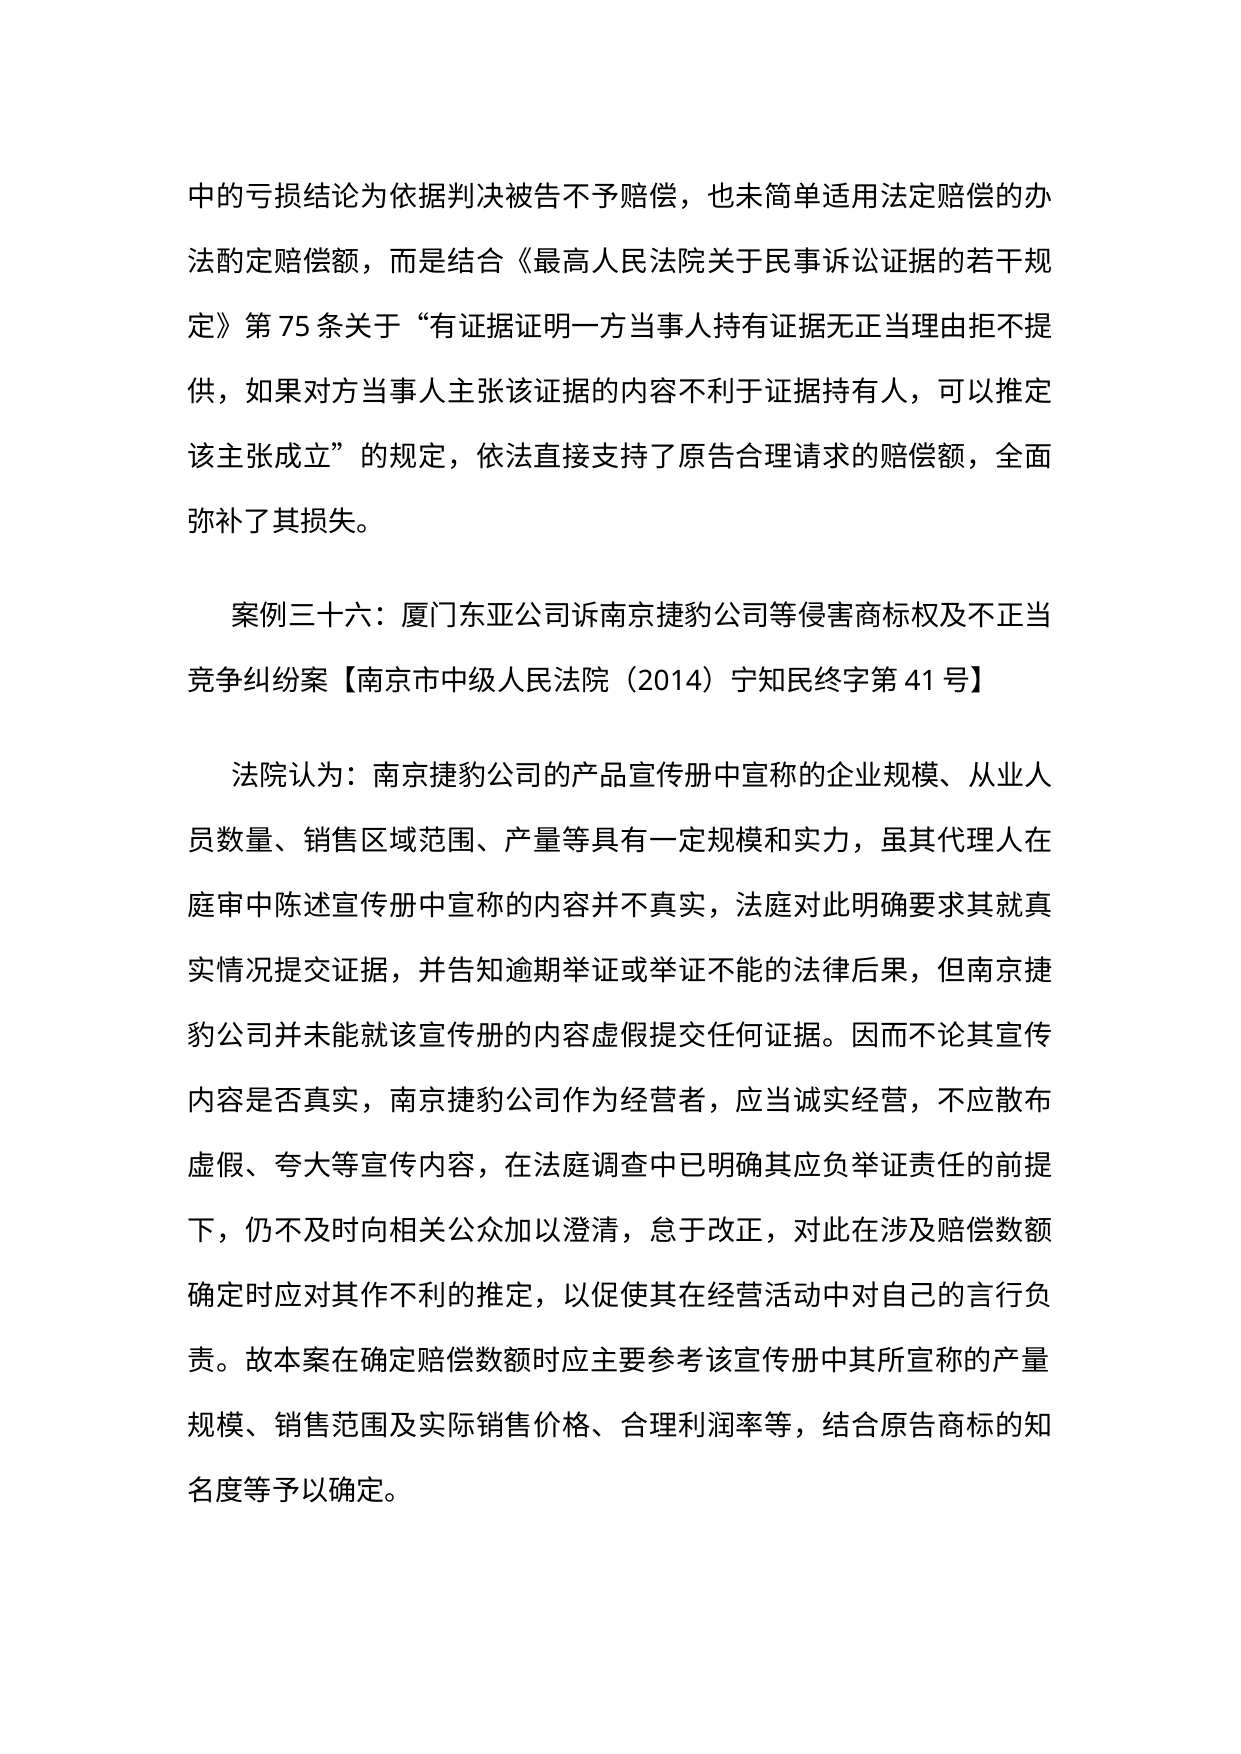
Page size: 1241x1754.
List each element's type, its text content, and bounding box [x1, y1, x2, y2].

text 法院认为：南京捷豹公司的产品宣传册中宣称的企业规模、从业人员数量、销售区域范围、产量等具有一定规模和实力，虽其代理人在庭审中陈述宣传册中宣称的内容并不真实，法庭对此明确要求其就真实情况提交证据，并告知逾期举证或举证不能的法律后果，但南京捷豹公司并未能就该宣传册的内容虚假提交任何证据。因而不论其宣传内容是否真实，南京捷豹公司作为经营者，应当诚实经营，不应散布虚假、夸大等宣传内容，在法庭调查中已明确其应负举证责任的前提下，仍不及时向相关公众加以澄清，怠于改正，对此在涉及赔偿数额确定时应对其作不利的推定，以促使其在经营活动中对自己的言行负责。故本案在确定赔偿数额时应主要参考该宣传册中其所宣称的产量、规模、销售范围及实际销售价格、合理利润率等，结合原告商标的知名度等予以确定。 [187, 740, 1053, 1520]
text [187, 162, 1053, 552]
text 案例三十六：厦门东亚公司诉南京捷豹公司等侵害商标权及不正当竞争纠纷案【南京市中级人民法院（2014）宁知民终字第41号】 [187, 581, 1053, 711]
